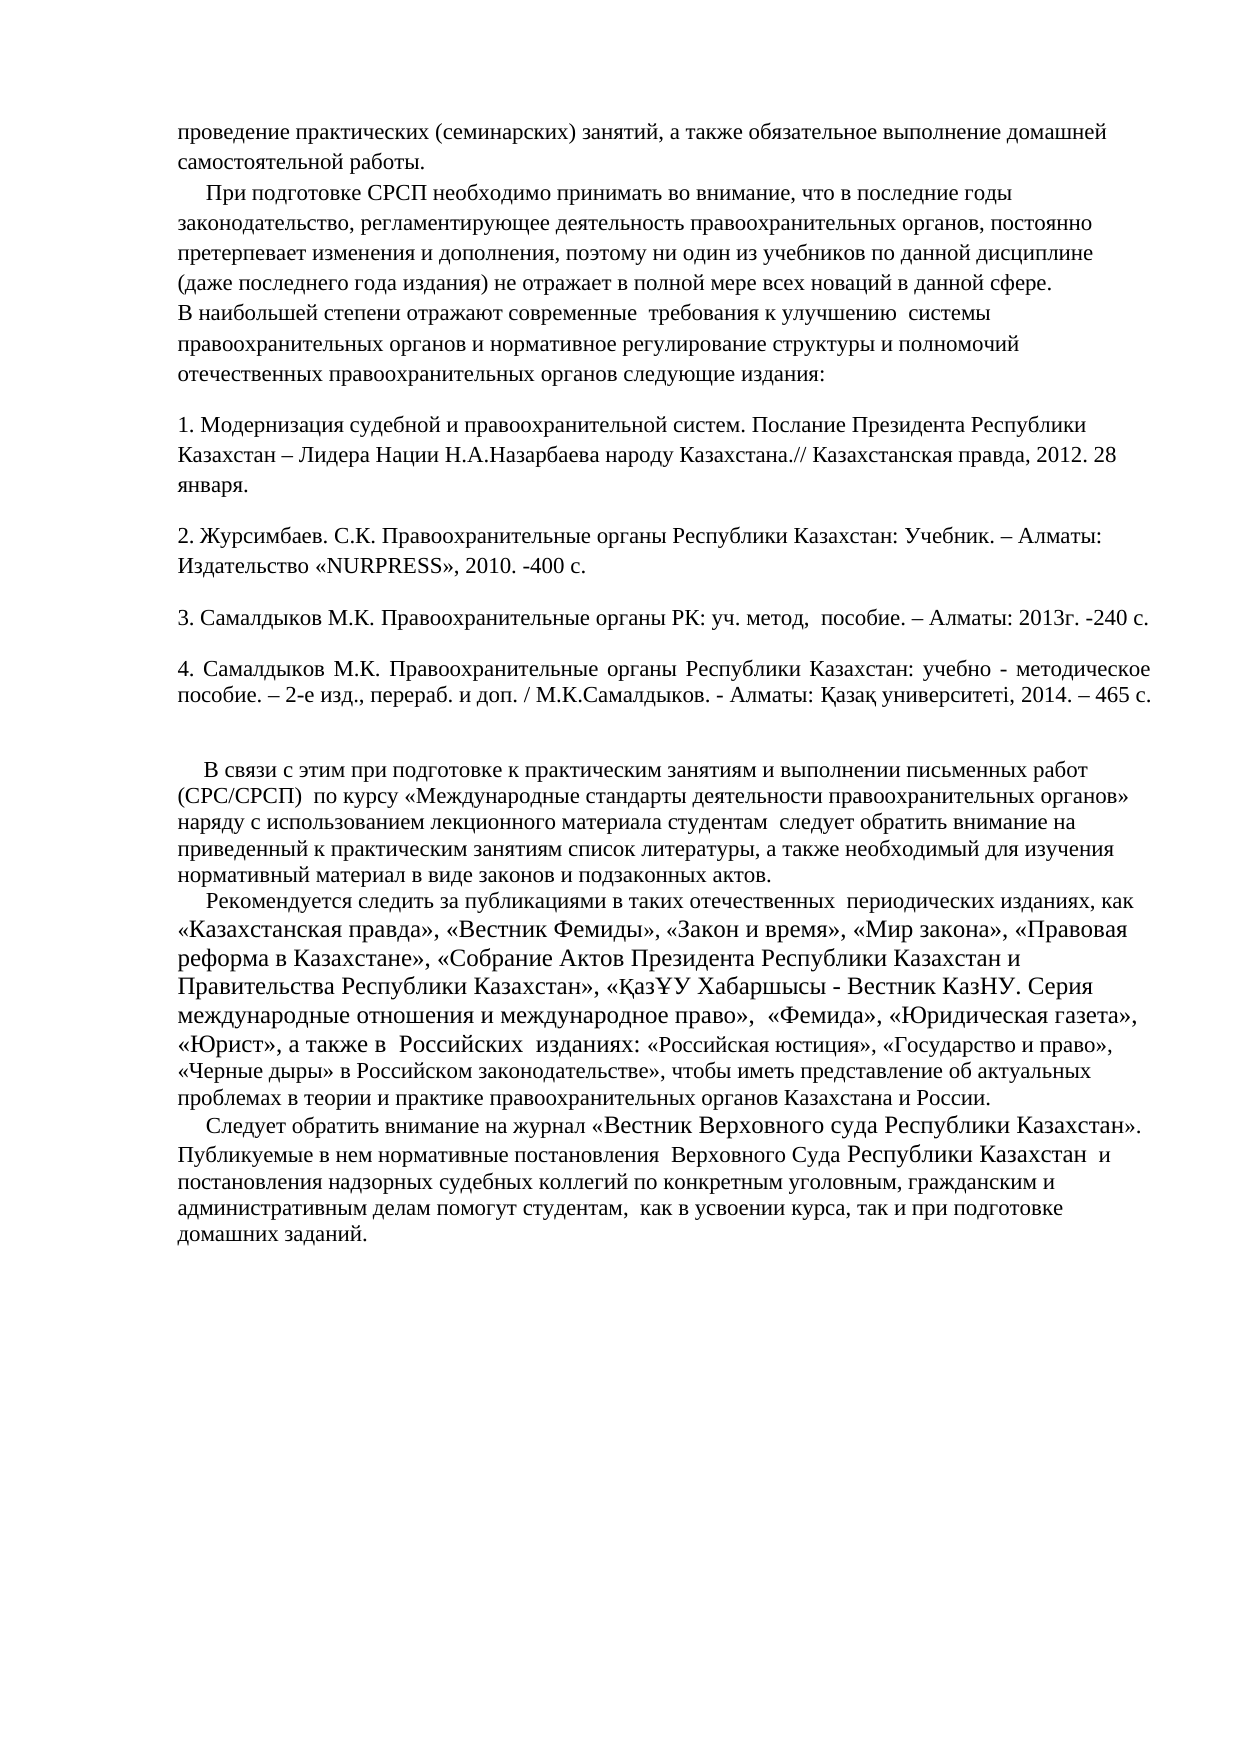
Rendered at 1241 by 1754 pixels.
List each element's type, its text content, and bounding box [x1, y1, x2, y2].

text 2. Журсимбаев. С.К. Правоохранительные органы Республики Казахстан: Учебник. – Алматы: Издательство «NURPRESS», 2010. -400 с. [177, 522, 1152, 579]
text 1. Модернизация судебной и правоохранительной систем. Послание Президента Республики Казахстан – Лидера Нации Н.А.Назарбаева народу Казахстана.// Казахстанская правда, 2012. 28 января. [177, 411, 1152, 498]
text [177, 118, 1152, 386]
text 3. Самалдыков М.К. Правоохранительные органы РК: уч. метод, пособие. – Алматы: 2013г. -240 с. [177, 603, 1152, 630]
text 4. Самалдыков М.К. Правоохранительные органы Республики Казахстан: учебно - методическое пособие. – 2-е изд., перераб. и доп. / М.К.Самалдыков. - Алматы: Қазақ университеті, 2014. – 465 с. [177, 654, 1152, 707]
text В связи с этим при подготовке к практическим занятиям и выполнении письменных работ (СРС/СРСП) по курсу «Международные стандарты деятельности правоохранительных органов» наряду с использованием лекционного материала студентам следует обратить внимание на приведенный к практическим занятиям список литературы, а также необходимый для изучения нормативный материал в виде законов и подзаконных актов. Рекомендуется следить за публикациями в таких отечественных периодических изданиях, как «Казахстанская правда», «Вестник Фемиды», «Закон и время», «Мир закона», «Правовая реформа в Казахстане», «Собрание Актов Президента Республики Казахстан и Правительства Республики Казахстан», «ҚазҰУ Хабаршысы - Вестник КазНУ. Серия международные отношения и международное право», «Фемида», «Юридическая газета», «Юрист», а также в Российских изданиях: «Российская юстиция», «Государство и право», «Черные дыры» в Российском законодательстве», чтобы иметь представление об актуальных проблемах в теории и практике правоохранительных органов Казахстана и России. Следует обратить внимание на журнал «Вестник Верховного суда Республики Казахстан». Публикуемые в нем нормативные постановления Верховного Суда Республики Казахстан и постановления надзорных судебных коллегий по конкретным уголовным, гражданским и административным делам помогут студентам, как в усвоении курса, так и при подготовке домашних заданий. [177, 756, 1152, 1247]
